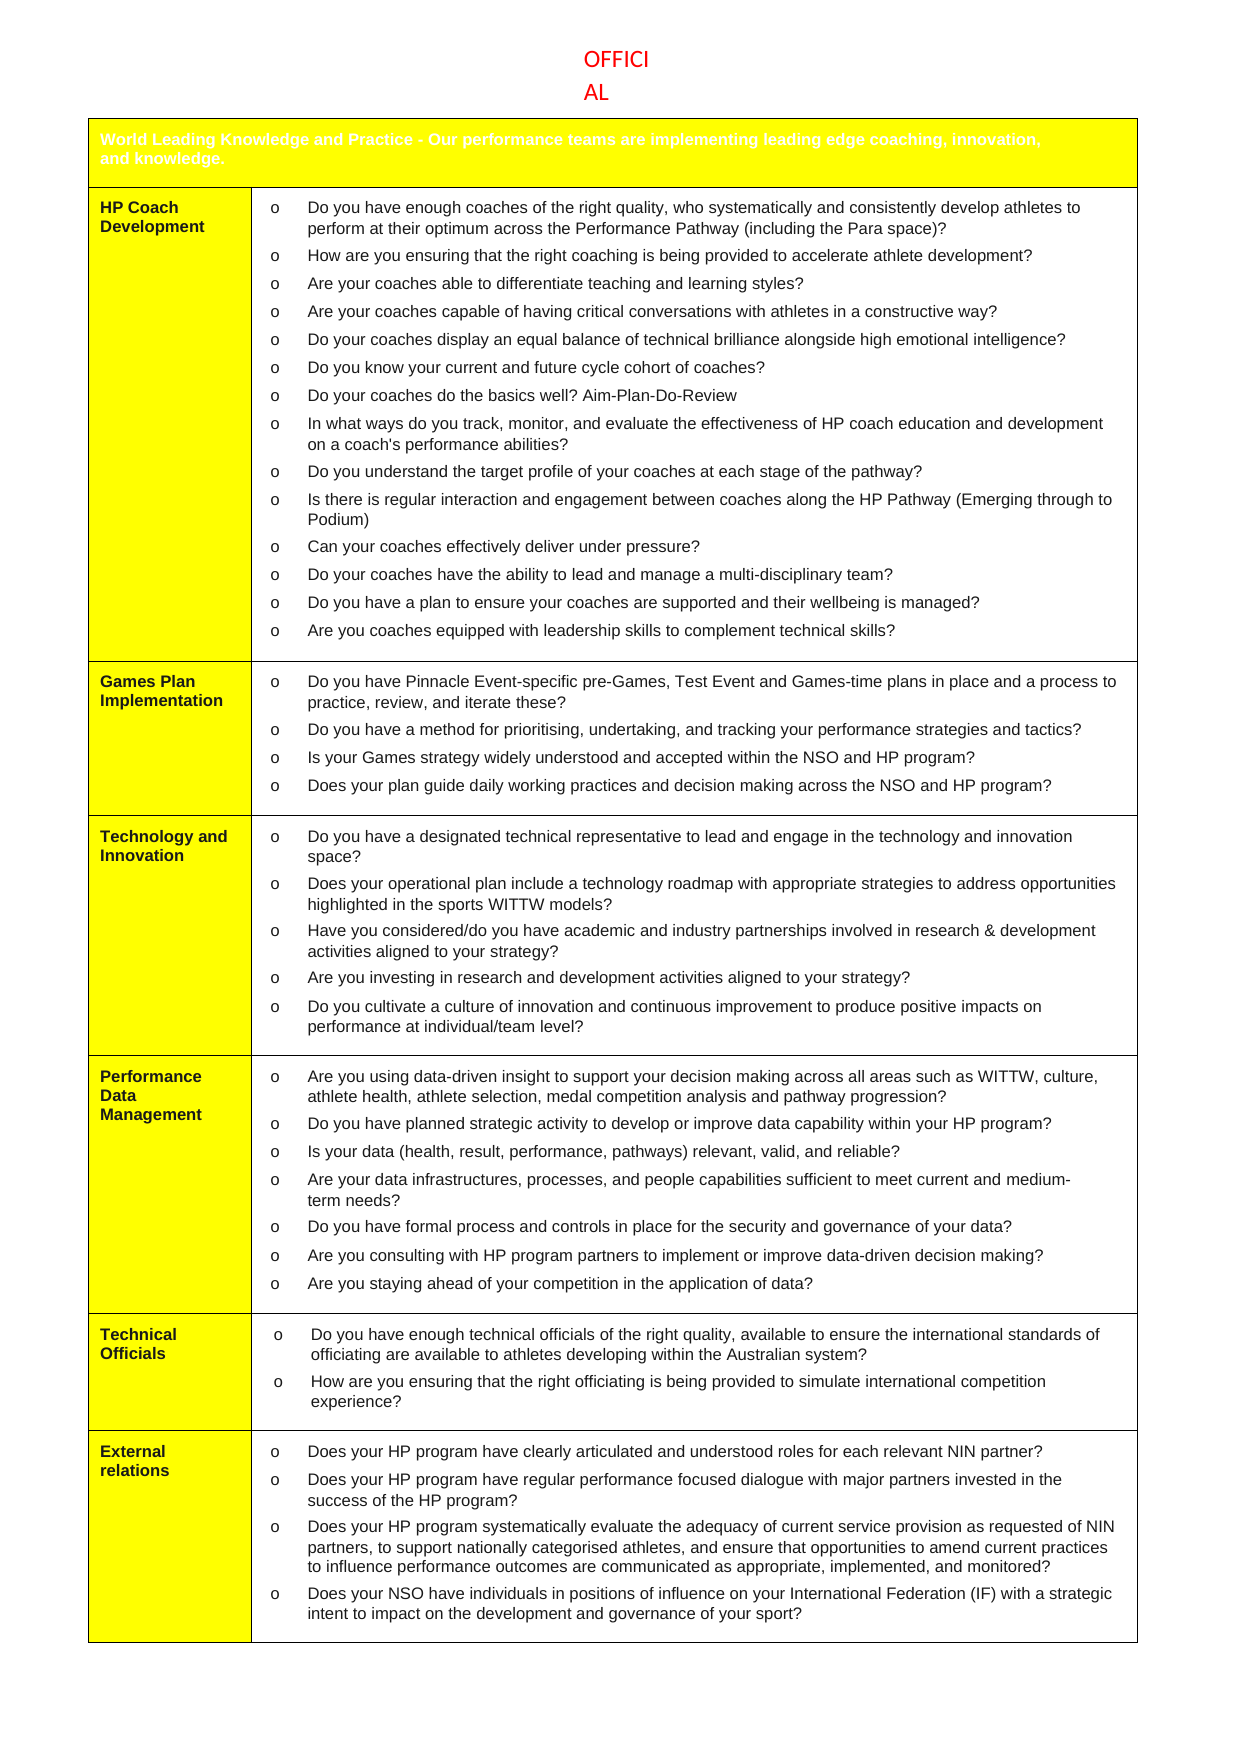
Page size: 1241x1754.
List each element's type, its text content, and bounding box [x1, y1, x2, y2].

table_cell Do you have enough coaches of the right quality, who systematically and consistently develop athletes to perform at their optimum across the Performance Pathway (including the Para space)?​ How are you ensuring that the right coaching is being provided to accelerate athlete development?​ Are your coaches able to differentiate teaching and learning styles?​ Are your coaches capable of having critical conversations with athletes in a constructive way?​ Do your coaches display an equal balance of technical brilliance alongside high emotional intelligence?​ Do you know your current and future cycle cohort of coaches? Do your coaches do the basics well? Aim-Plan-Do-Review​ In what ways do you track, monitor, and evaluate the effectiveness of HP coach education and development on a coach's performance abilities?​ Do you understand the target profile of your coaches at each stage of the pathway?​ Is there is regular interaction and engagement between coaches along the HP Pathway (Emerging through to Podium) Can your coaches effectively deliver under pressure?​ Do your coaches have the ability to lead and manage a multi-disciplinary team?​ Do you have a plan to ensure your coaches are supported and their wellbeing is managed?​ Are you coaches equipped with leadership skills to complement technical skills? [252, 188, 1137, 661]
table_cell Performance Data Management ​ [89, 1056, 251, 1313]
table_cell External relations ​ [89, 1431, 251, 1642]
table_cell Are you using data-driven insight to support your decision making across all areas such as WITTW, culture, athlete health, athlete selection, medal competition analysis and pathway progression? Do you have planned strategic activity to develop or improve data capability within your HP program?​ Is your data (health, result, performance, pathways) relevant, valid, and reliable?​ Are your data infrastructures, processes, and people capabilities sufficient to meet current and medium-term needs?​ Do you have formal process and controls in place for the security and governance of your data?​ Are you consulting with HP program partners to implement or improve data-driven decision making?​ Are you staying ahead of your competition in the application of data?​ [252, 1056, 1137, 1313]
table_cell HP Coach Development [89, 188, 251, 661]
table_cell Do you have enough technical officials of the right quality, available to ensure the international standards of officiating are available to athletes developing within the Australian system? How are you ensuring that the right officiating is being provided to simulate international competition experience? [252, 1314, 1137, 1430]
table_cell Technical Officials [89, 1314, 251, 1430]
table_cell Do you have a designated technical representative to lead and engage in the technology and innovation space? ​ Does your operational plan include a technology roadmap with appropriate strategies to address opportunities highlighted in the sports WITTW models?​ Have you considered/do you have academic and industry partnerships involved in research & development activities aligned to your strategy?​ Are you investing in research and development activities aligned to your strategy? ​ Do you cultivate a culture of innovation and continuous improvement to produce positive impacts on performance at individual/team level?​ [252, 816, 1137, 1055]
table_header World Leading Knowledge and Practice - Our performance teams are implementing leading edge coaching, innovation, and knowledge. ​ [89, 119, 1137, 187]
table_cell Technology and Innovation ​ [89, 816, 251, 1055]
table_cell Does your HP program have clearly articulated and understood roles for each relevant NIN partner?​ Does your HP program have regular performance focused dialogue with major partners invested in the success of the HP program?​ Does your HP program systematically evaluate the adequacy of current service provision as requested of NIN partners, to support nationally categorised athletes, and ensure that opportunities to amend current practices to influence performance outcomes are communicated as appropriate, implemented, and monitored?​ Does your NSO have individuals in positions of influence on your International Federation (IF) with a strategic intent to impact on the development and governance of your sport?​ [252, 1431, 1137, 1642]
table_cell Games Plan Implementation ​ [89, 662, 251, 815]
table_cell Do you have Pinnacle Event-specific pre-Games, Test Event and Games-time plans in place and a process to practice, review, and iterate these?​ Do you have a method for prioritising, undertaking, and tracking your performance strategies and tactics?​ Is your Games strategy widely understood and accepted within the NSO and HP program?​ Does your plan guide daily working practices and decision making across the NSO and HP program?​ [252, 662, 1137, 815]
